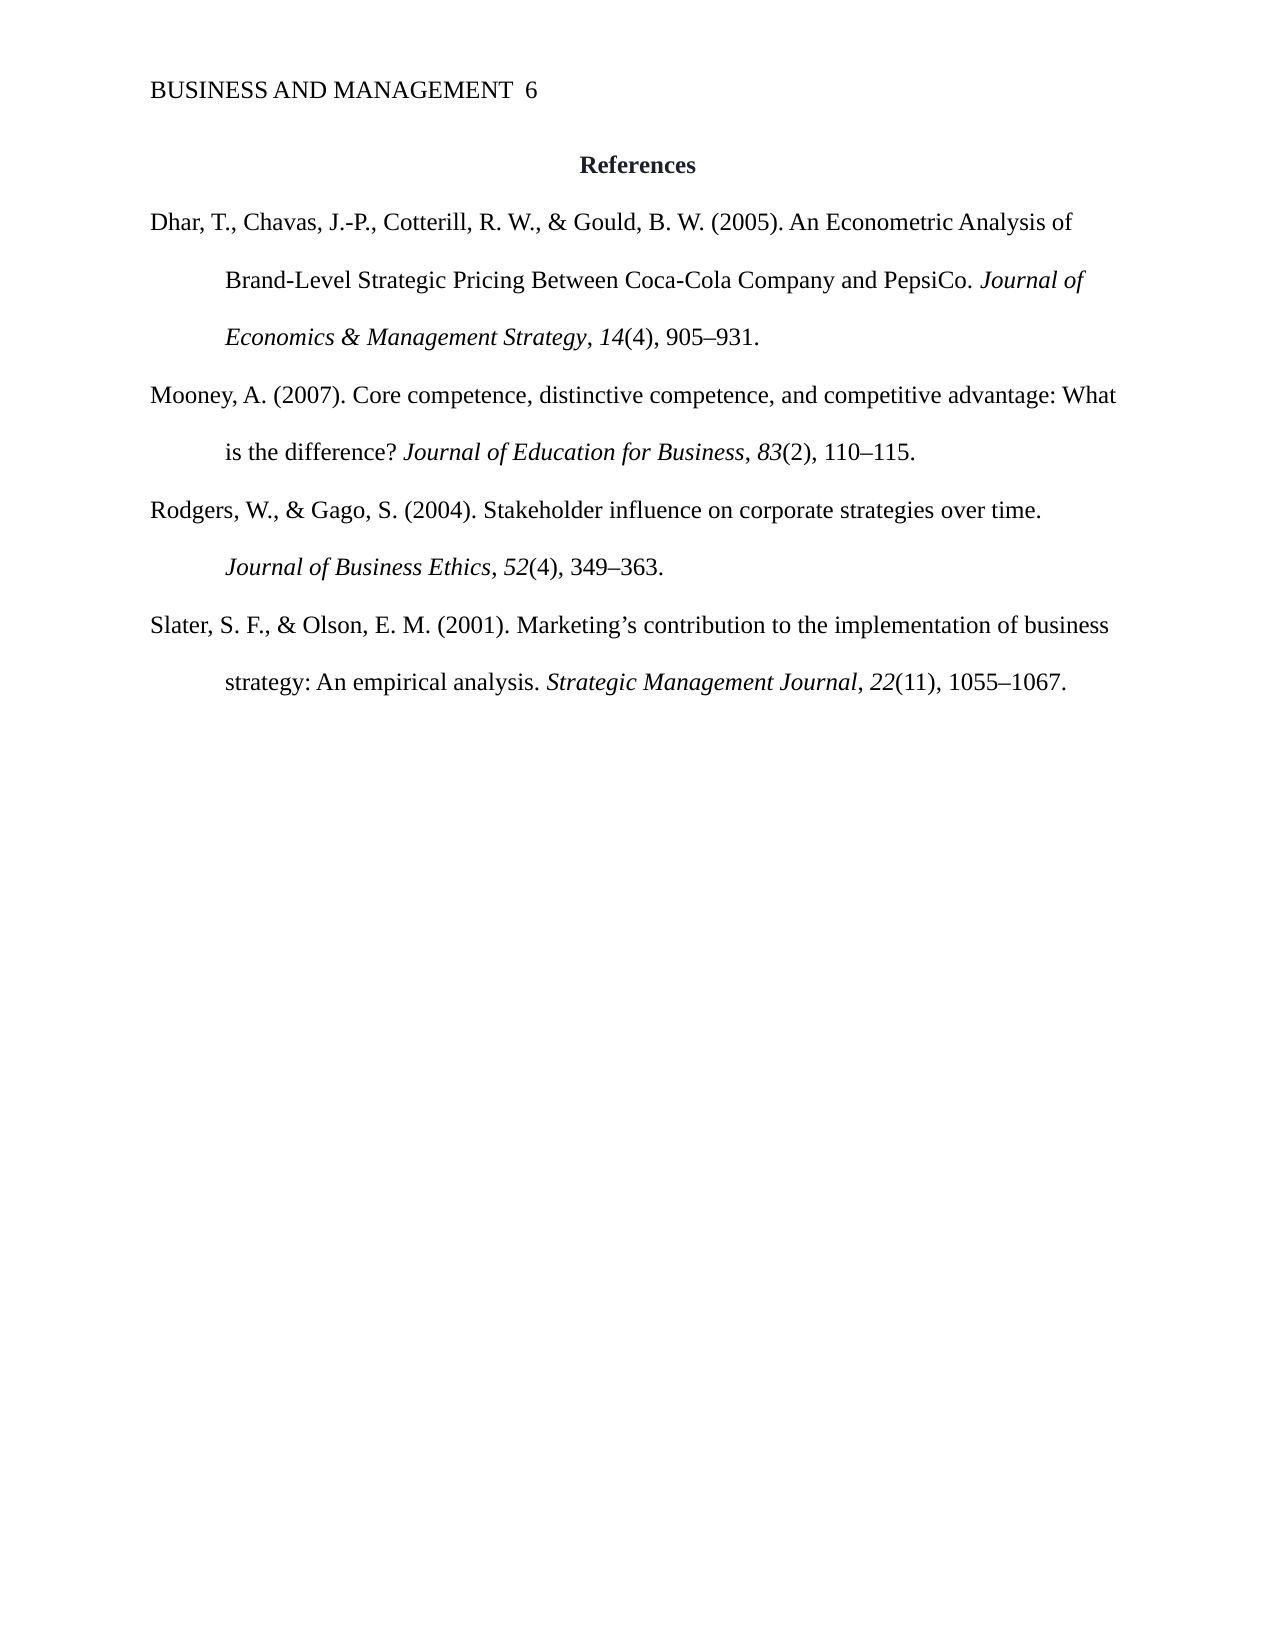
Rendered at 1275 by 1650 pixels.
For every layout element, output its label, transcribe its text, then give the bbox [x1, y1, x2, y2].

text Slater, S. F., & Olson, E. M. (2001). Marketing’s contribution to the implementation of business strategy: An empirical analysis. Strategic Management Journal, 22(11), 1055–1067. [150, 610, 1125, 696]
text Dhar, T., Chavas, J.-P., Cotterill, R. W., & Gould, B. W. (2005). An Econometric Analysis of Brand‐Level Strategic Pricing Between Coca‐Cola Company and PepsiCo. Journal of Economics & Management Strategy, 14(4), 905–931. [150, 207, 1125, 351]
text Rodgers, W., & Gago, S. (2004). Stakeholder influence on corporate strategies over time. Journal of Business Ethics, 52(4), 349–363. [150, 495, 1125, 581]
text Mooney, A. (2007). Core competence, distinctive competence, and competitive advantage: What is the difference? Journal of Education for Business, 83(2), 110–115. [150, 380, 1125, 466]
text References [150, 150, 1125, 179]
